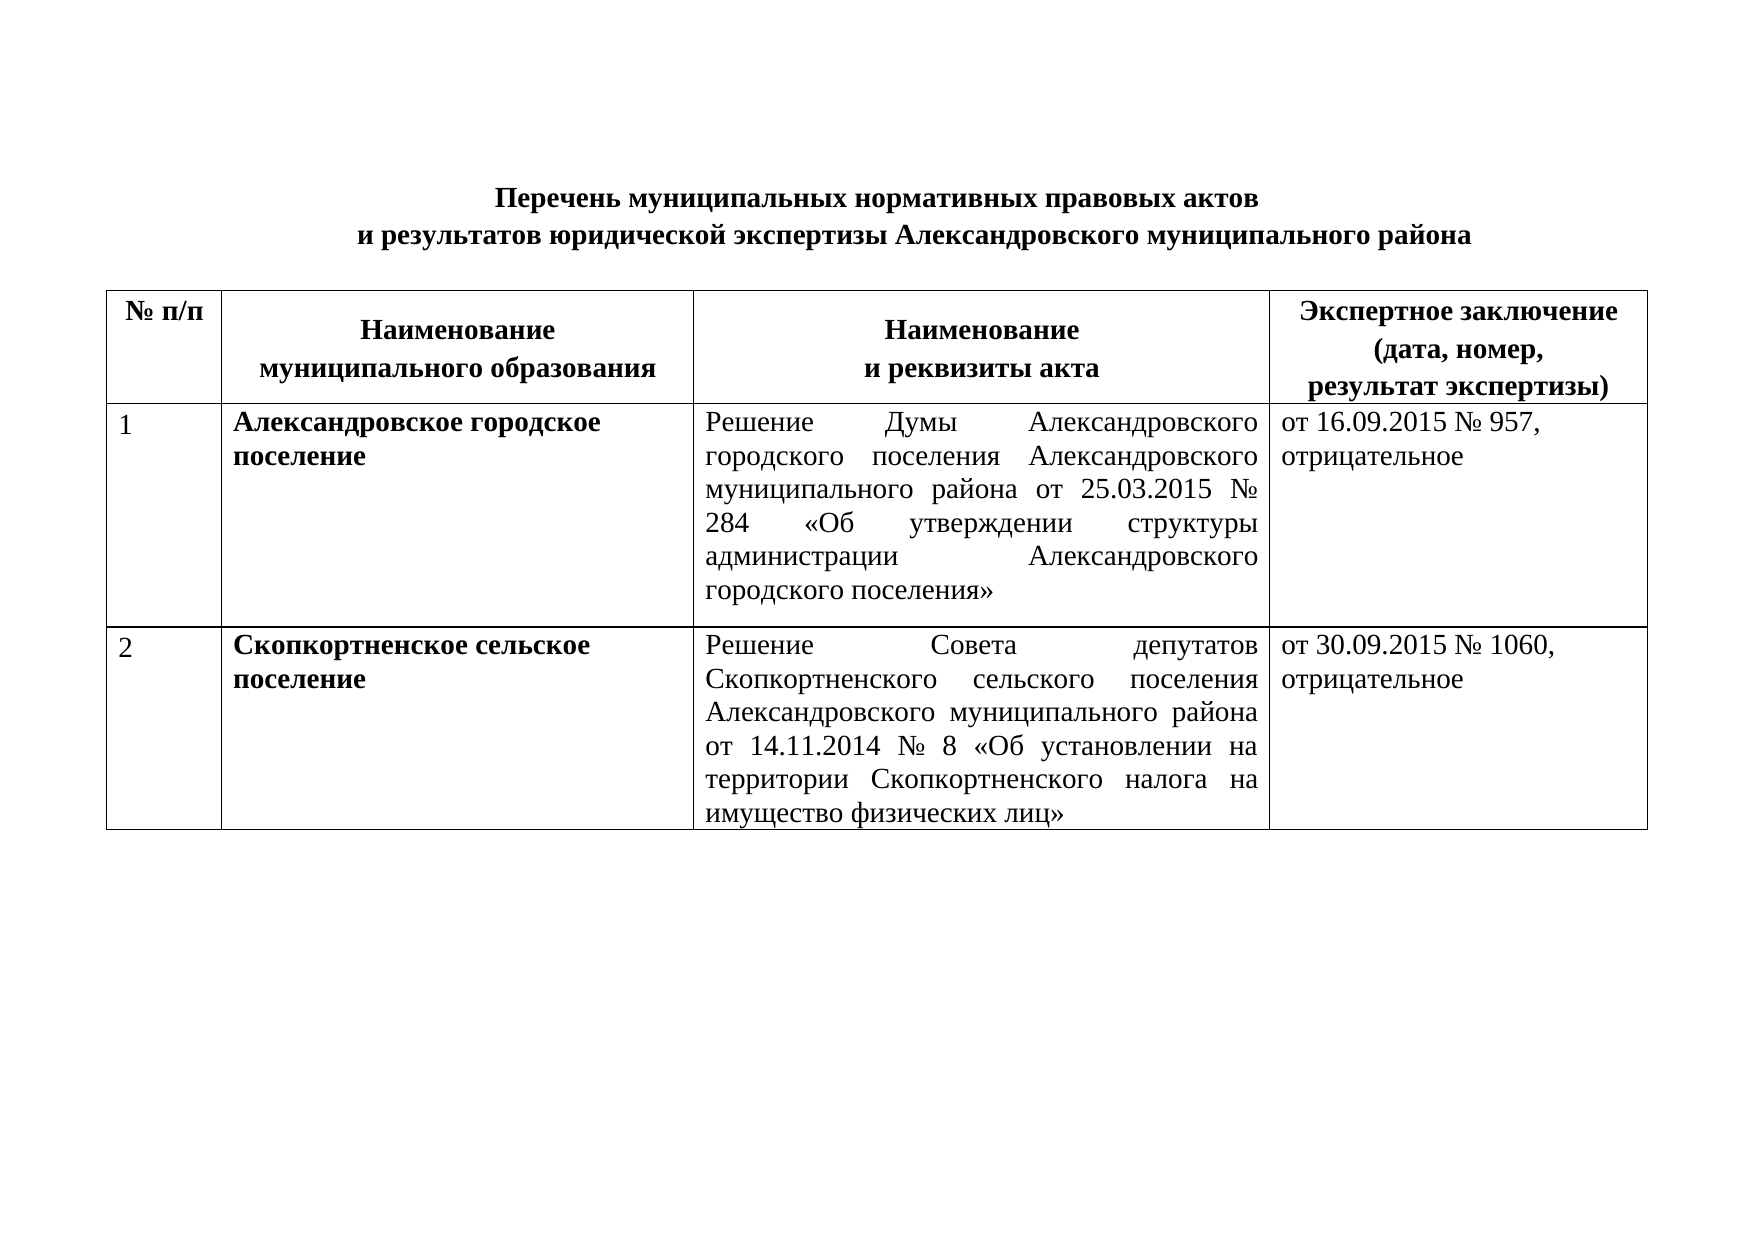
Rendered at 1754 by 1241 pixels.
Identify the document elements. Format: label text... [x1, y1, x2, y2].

table_header № п/п [107, 291, 221, 403]
table_header Наименование и реквизиты акта [694, 291, 1269, 403]
table_cell от 16.09.2015 № 957, отрицательное [1270, 404, 1647, 626]
table_header Экспертное заключение (дата, номер, результат экспертизы) [1270, 291, 1647, 403]
table_cell от 30.09.2015 № 1060, отрицательное [1270, 628, 1647, 829]
table_cell Скопкортненское сельское поселение [222, 628, 693, 829]
table_cell Решение Думы Александровского городского поселения Александровского муниципального района от 25.03.2015 № 284 «Об утверждении структуры администрации Александровского городского поселения» [694, 404, 1269, 626]
table_cell 1 [107, 404, 221, 626]
text Перечень муниципальных нормативных правовых актов [118, 177, 1636, 215]
table_cell Решение Совета депутатов Скопкортненского сельского поселения Александровского муниципального района от 14.11.2014 № 8 «Об установлении на территории Скопкортненского налога на имущество физических лиц» [694, 628, 1269, 829]
text и результатов юридической экспертизы Александровского муниципального района [118, 215, 1636, 252]
table_cell 2 [107, 628, 221, 829]
table_header Наименование муниципального образования [222, 291, 693, 403]
table_cell Александровское городское поселение [222, 404, 693, 626]
